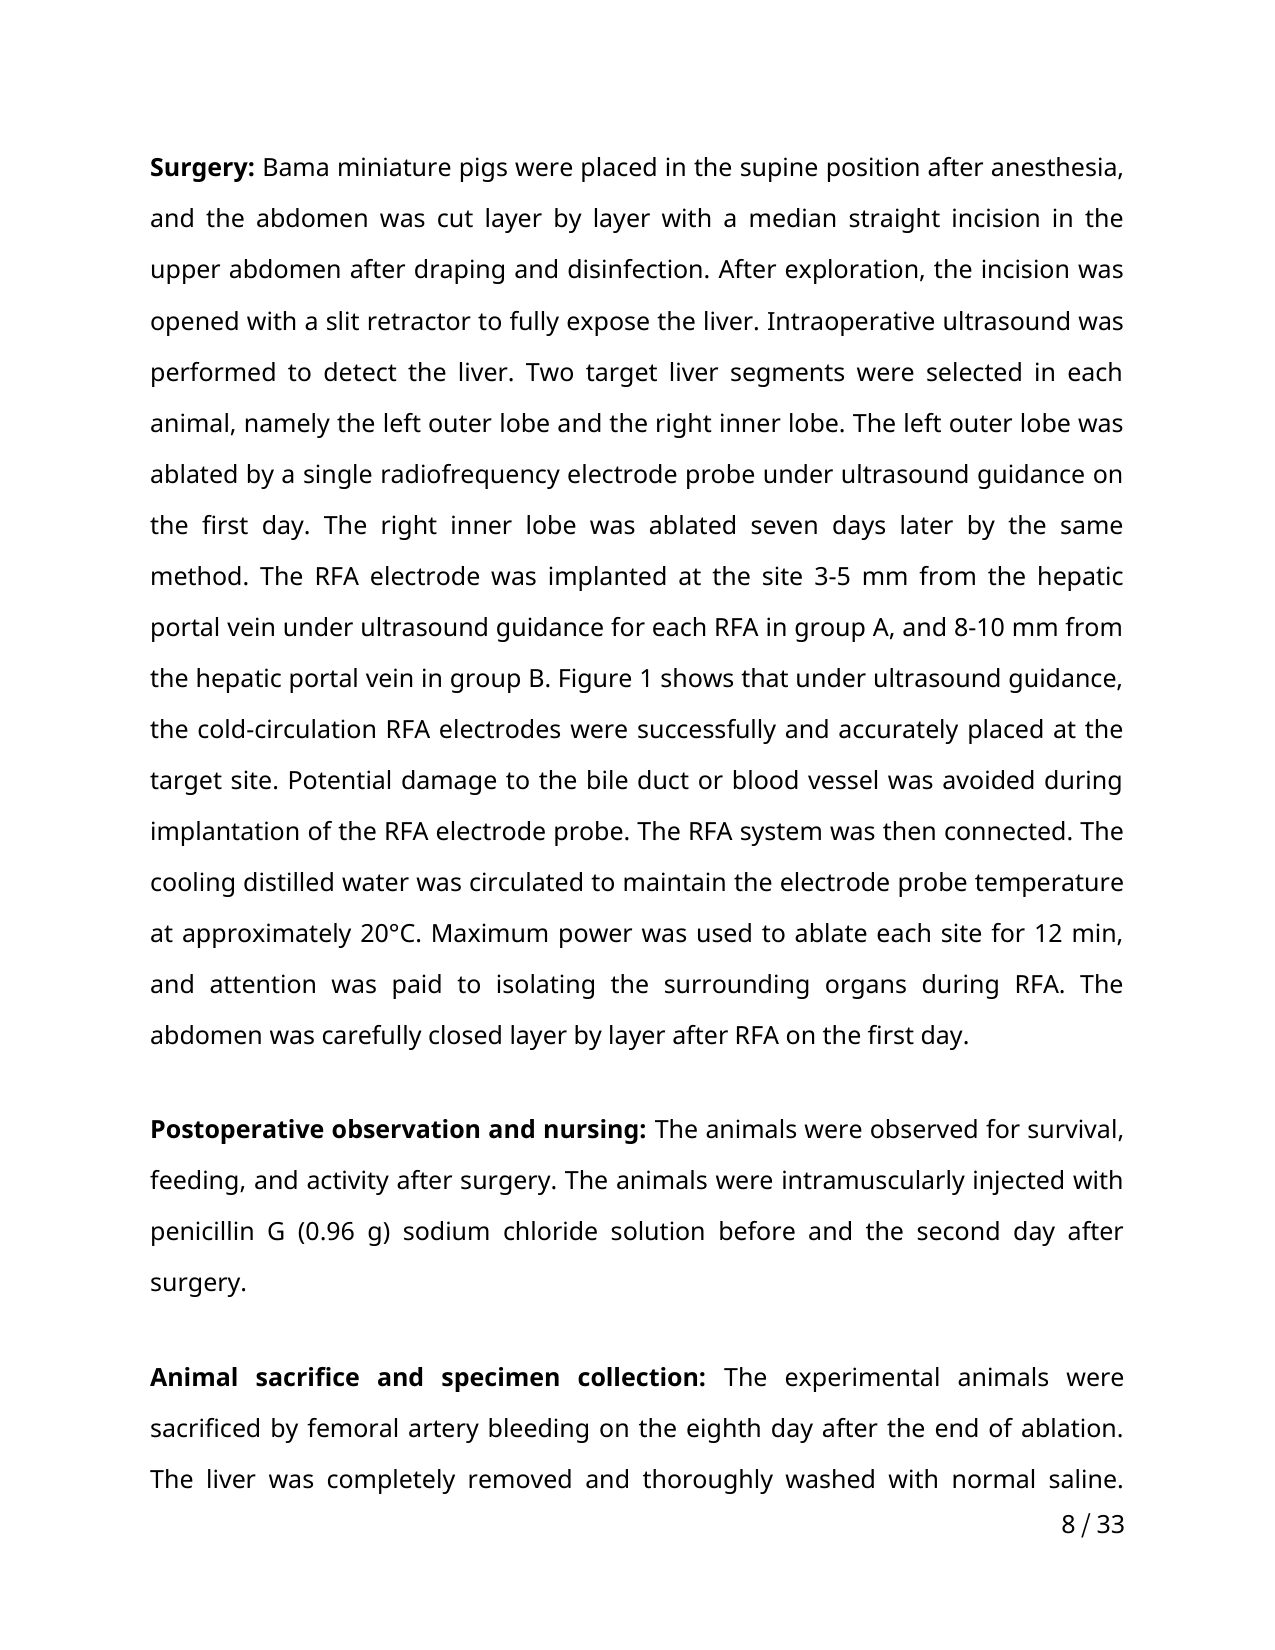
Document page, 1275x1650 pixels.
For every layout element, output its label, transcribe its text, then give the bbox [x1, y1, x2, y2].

text Postoperative observation and nursing: The animals were observed for survival, feeding, and activity after surgery. The animals were intramuscularly injected with penicillin G (0.96 g) sodium chloride solution before and the second day after surgery. [150, 1112, 1125, 1299]
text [150, 1359, 1125, 1495]
text Surgery: Bama miniature pigs were placed in the supine position after anesthesia, and the abdomen was cut layer by layer with a median straight incision in the upper abdomen after draping and disinfection. After exploration, the incision was opened with a slit retractor to fully expose the liver. Intraoperative ultrasound was performed to detect the liver. Two target liver segments were selected in each animal, namely the left outer lobe and the right inner lobe. The left outer lobe was ablated by a single radiofrequency electrode probe under ultrasound guidance on the first day. The right inner lobe was ablated seven days later by the same method. The RFA electrode was implanted at the site 3-5 mm from the hepatic portal vein under ultrasound guidance for each RFA in group A, and 8-10 mm from the hepatic portal vein in group B. Figure 1 shows that under ultrasound guidance, the cold-circulation RFA electrodes were successfully and accurately placed at the target site. Potential damage to the bile duct or blood vessel was avoided during implantation of the RFA electrode probe. The RFA system was then connected. The cooling distilled water was circulated to maintain the electrode probe temperature at approximately 20°C. Maximum power was used to ablate each site for 12 min, and attention was paid to isolating the surrounding organs during RFA. The abdomen was carefully closed layer by layer after RFA on the first day. [150, 150, 1125, 1052]
